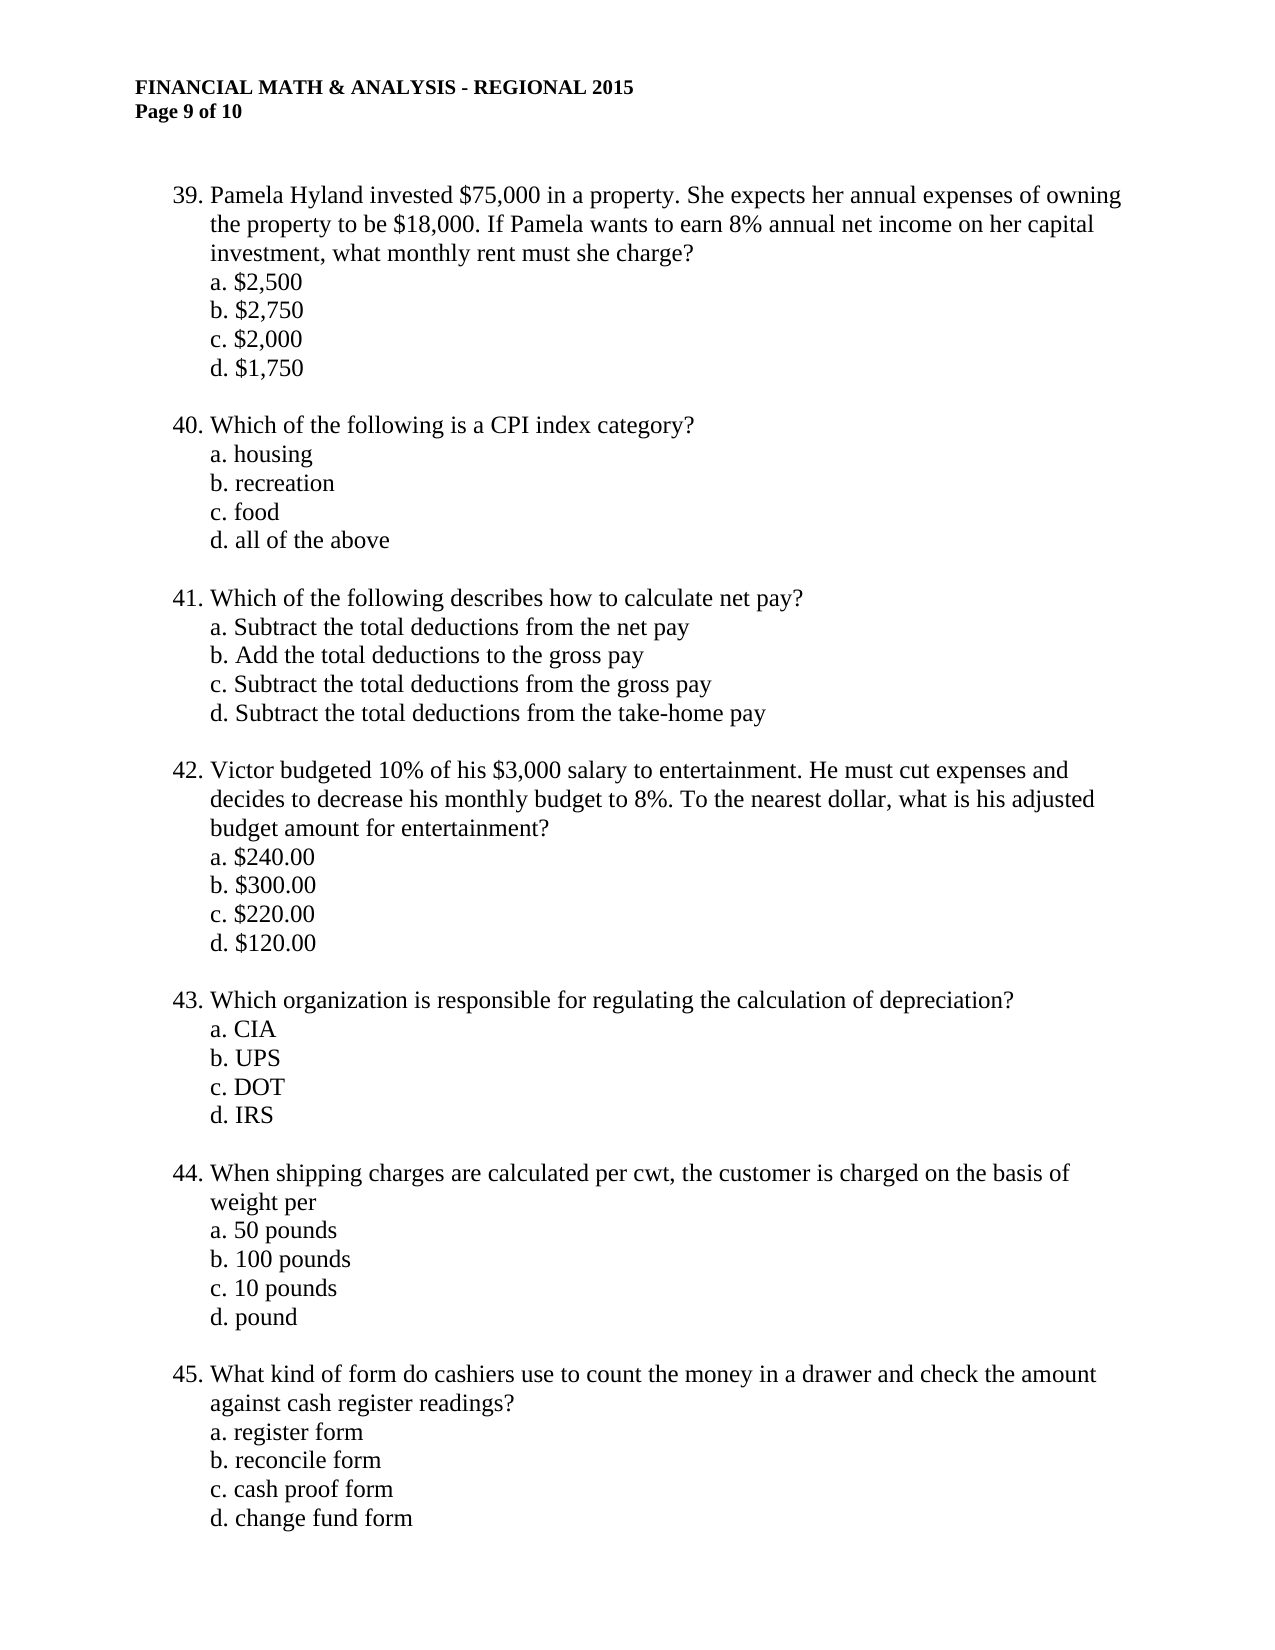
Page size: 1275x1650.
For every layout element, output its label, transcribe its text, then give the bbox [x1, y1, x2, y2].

list Victor budgeted 10% of his $3,000 salary to entertainment. He must cut expenses and decides to decrease his monthly budget to 8%. To the nearest dollar, what is his adjusted budget amount for entertainment? a. $240.00 [172, 756, 1140, 871]
text c. $2,000 [172, 324, 1140, 353]
list What kind of form do cashiers use to count the money in a drawer and check the amount against cash register readings? a. register form b. reconcile form c. cash proof form d. change fund form [172, 1359, 1140, 1532]
list Pamela Hyland invested $75,000 in a property. She expects her annual expenses of owning the property to be $18,000. If Pamela wants to earn 8% annual net income on her capital investment, what monthly rent must she charge? a. $2,500 [172, 181, 1140, 296]
text b. $300.00 [210, 871, 1140, 899]
list Which of the following describes how to calculate net pay? a. Subtract the total deductions from the net pay b. Add the total deductions to the gross pay c. Subtract the total deductions from the gross pay d. Subtract the total deductions from the take-home pay [172, 583, 1140, 727]
text d. $1,750 [172, 353, 1140, 382]
list When shipping charges are calculated per cwt, the customer is charged on the basis of weight per a. 50 pounds b. 100 pounds c. 10 pounds d. pound [172, 1158, 1140, 1331]
text c. $220.00 [210, 899, 1140, 928]
list Which organization is responsible for regulating the calculation of depreciation? a. CIA b. UPS c. DOT d. IRS [172, 986, 1140, 1129]
list Which of the following is a CPI index category? a. housing b. recreation c. food d. all of the above [172, 411, 1140, 554]
text b. $2,750 [172, 296, 1140, 324]
text d. $120.00 [210, 928, 1140, 957]
